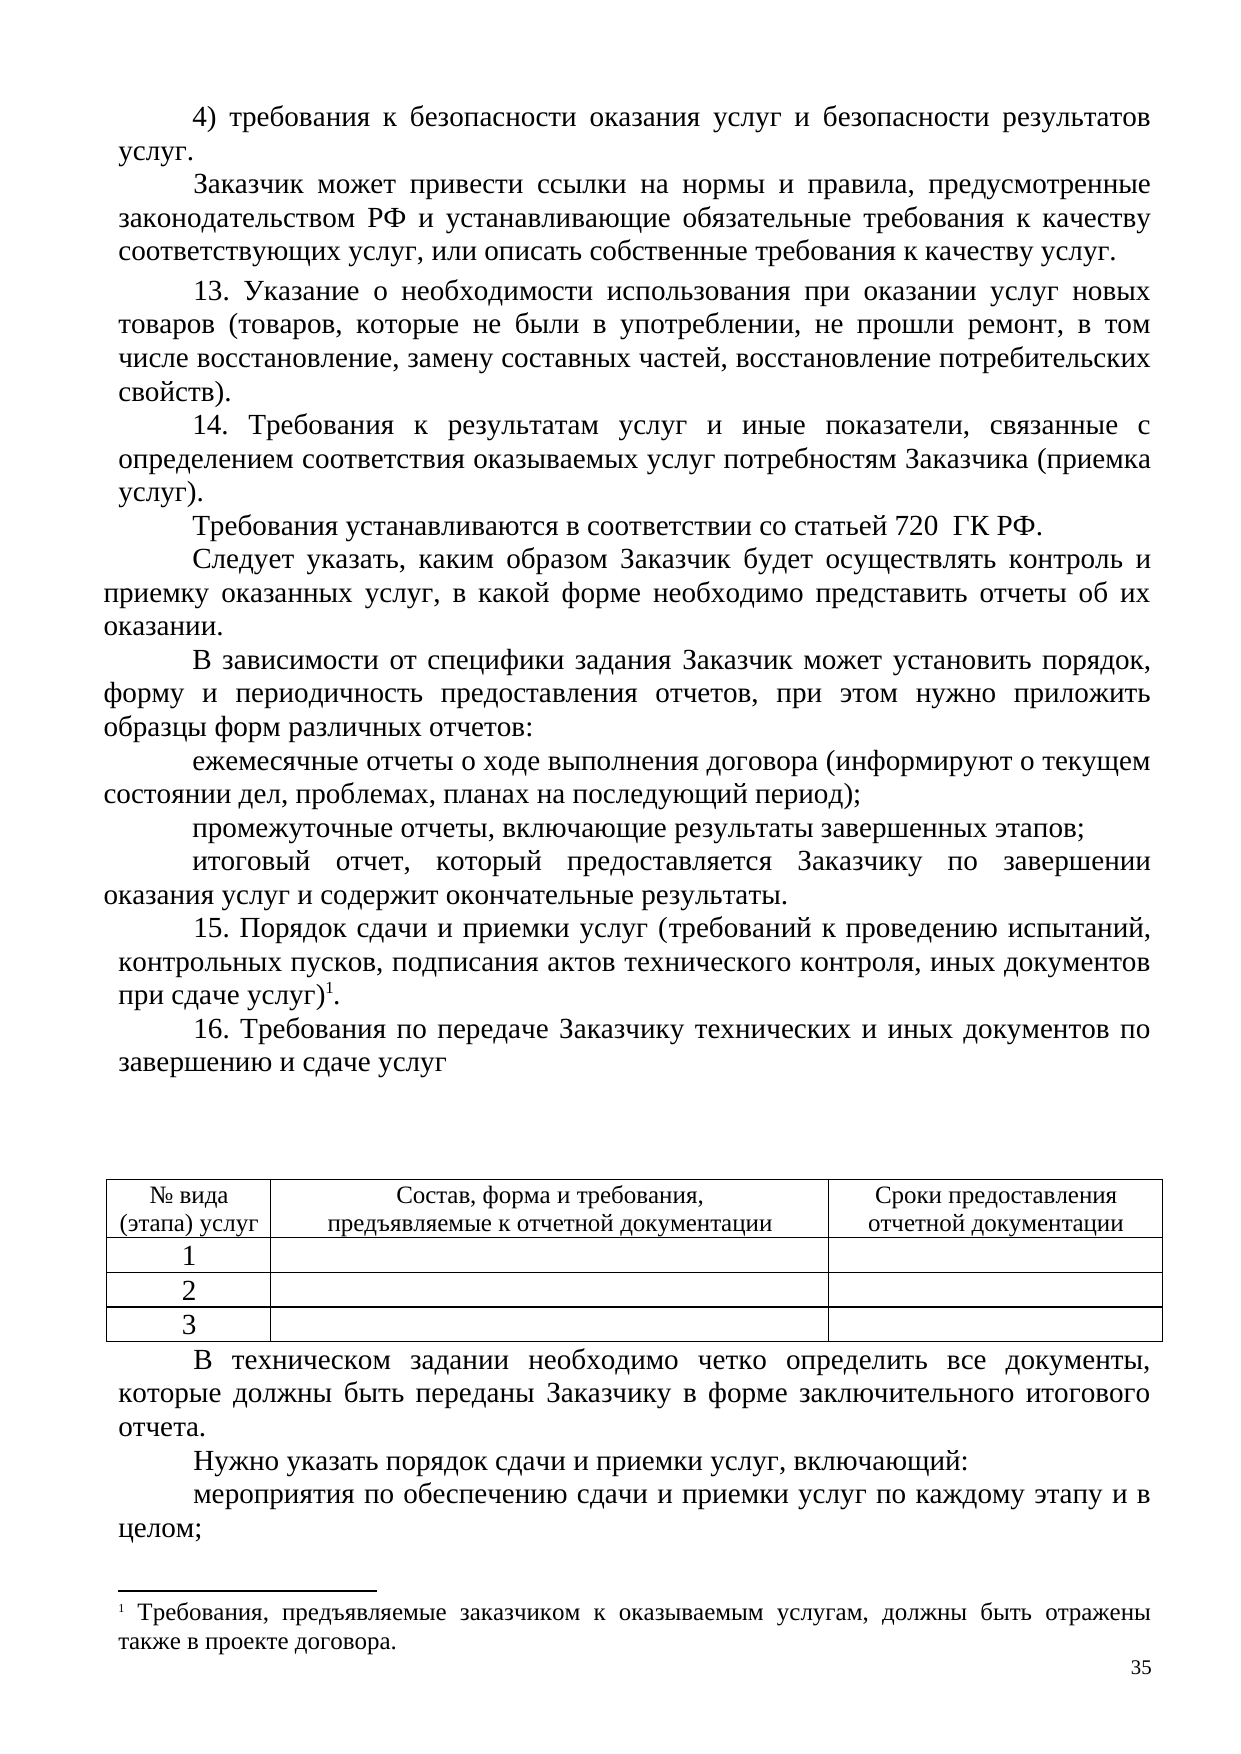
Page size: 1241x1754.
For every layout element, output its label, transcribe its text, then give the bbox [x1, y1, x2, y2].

list 13. Указание о необходимости использования при оказании услуг новых товаров (товаров, которые не были в употреблении, не прошли ремонт, в том числе восстановление, замену составных частей, восстановление потребительских свойств). [118, 273, 1152, 407]
text 14. Требования к результатам услуг и иные показатели, связанные с определением соответствия оказываемых услуг потребностям Заказчика (приемка услуг). [118, 407, 1152, 508]
text В зависимости от специфики задания Заказчик может установить порядок, форму и периодичность предоставления отчетов, при этом нужно приложить образцы форм различных отчетов: [103, 642, 1152, 743]
list Нужно указать порядок сдачи и приемки услуг, включающий: [118, 1443, 1152, 1476]
table_header Сроки предоставления отчетной документации [829, 1180, 1162, 1237]
table_cell [271, 1238, 828, 1272]
table_cell 3 [107, 1308, 270, 1341]
list В техническом задании необходимо четко определить все документы, которые должны быть переданы Заказчику в форме заключительного итогового отчета. [118, 1342, 1152, 1443]
table_cell [829, 1273, 1162, 1306]
table_cell 2 [107, 1273, 270, 1306]
table_header № вида (этапа) услуг [107, 1180, 270, 1237]
table_cell [829, 1238, 1162, 1272]
table_cell [829, 1308, 1162, 1341]
table_cell [271, 1273, 828, 1306]
text промежуточные отчеты, включающие результаты завершенных этапов; [103, 810, 1152, 843]
text Требования устанавливаются в соответствии со статьей 720 ГК РФ. [118, 508, 1152, 541]
list Заказчик может привести ссылки на нормы и правила, предусмотренные законодательством РФ и устанавливающие обязательные требования к качеству соответствующих услуг, или описать собственные требования к качеству услуг. [118, 166, 1152, 267]
text 4) требования к безопасности оказания услуг и безопасности результатов услуг. [118, 99, 1152, 166]
list 15. Порядок сдачи и приемки услуг (требований к проведению испытаний, контрольных пусков, подписания актов технического контроля, иных документов при сдаче услуг). [118, 910, 1152, 1011]
table_cell [271, 1308, 828, 1341]
table_header Состав, форма и требования, предъявляемые к отчетной документации [271, 1180, 828, 1237]
text Следует указать, каким образом Заказчик будет осуществлять контроль и приемку оказанных услуг, в какой форме необходимо представить отчеты об их оказании. [103, 541, 1152, 642]
list мероприятия по обеспечению сдачи и приемки услуг по каждому этапу и в целом; [118, 1476, 1152, 1543]
text итоговый отчет, который предоставляется Заказчику по завершении оказания услуг и содержит окончательные результаты. [103, 843, 1152, 910]
list 16. Требования по передаче Заказчику технических и иных документов по завершению и сдаче услуг [118, 1011, 1152, 1078]
text ежемесячные отчеты о ходе выполнения договора (информируют о текущем состоянии дел, проблемах, планах на последующий период); [103, 743, 1152, 810]
table_cell 1 [107, 1238, 270, 1272]
